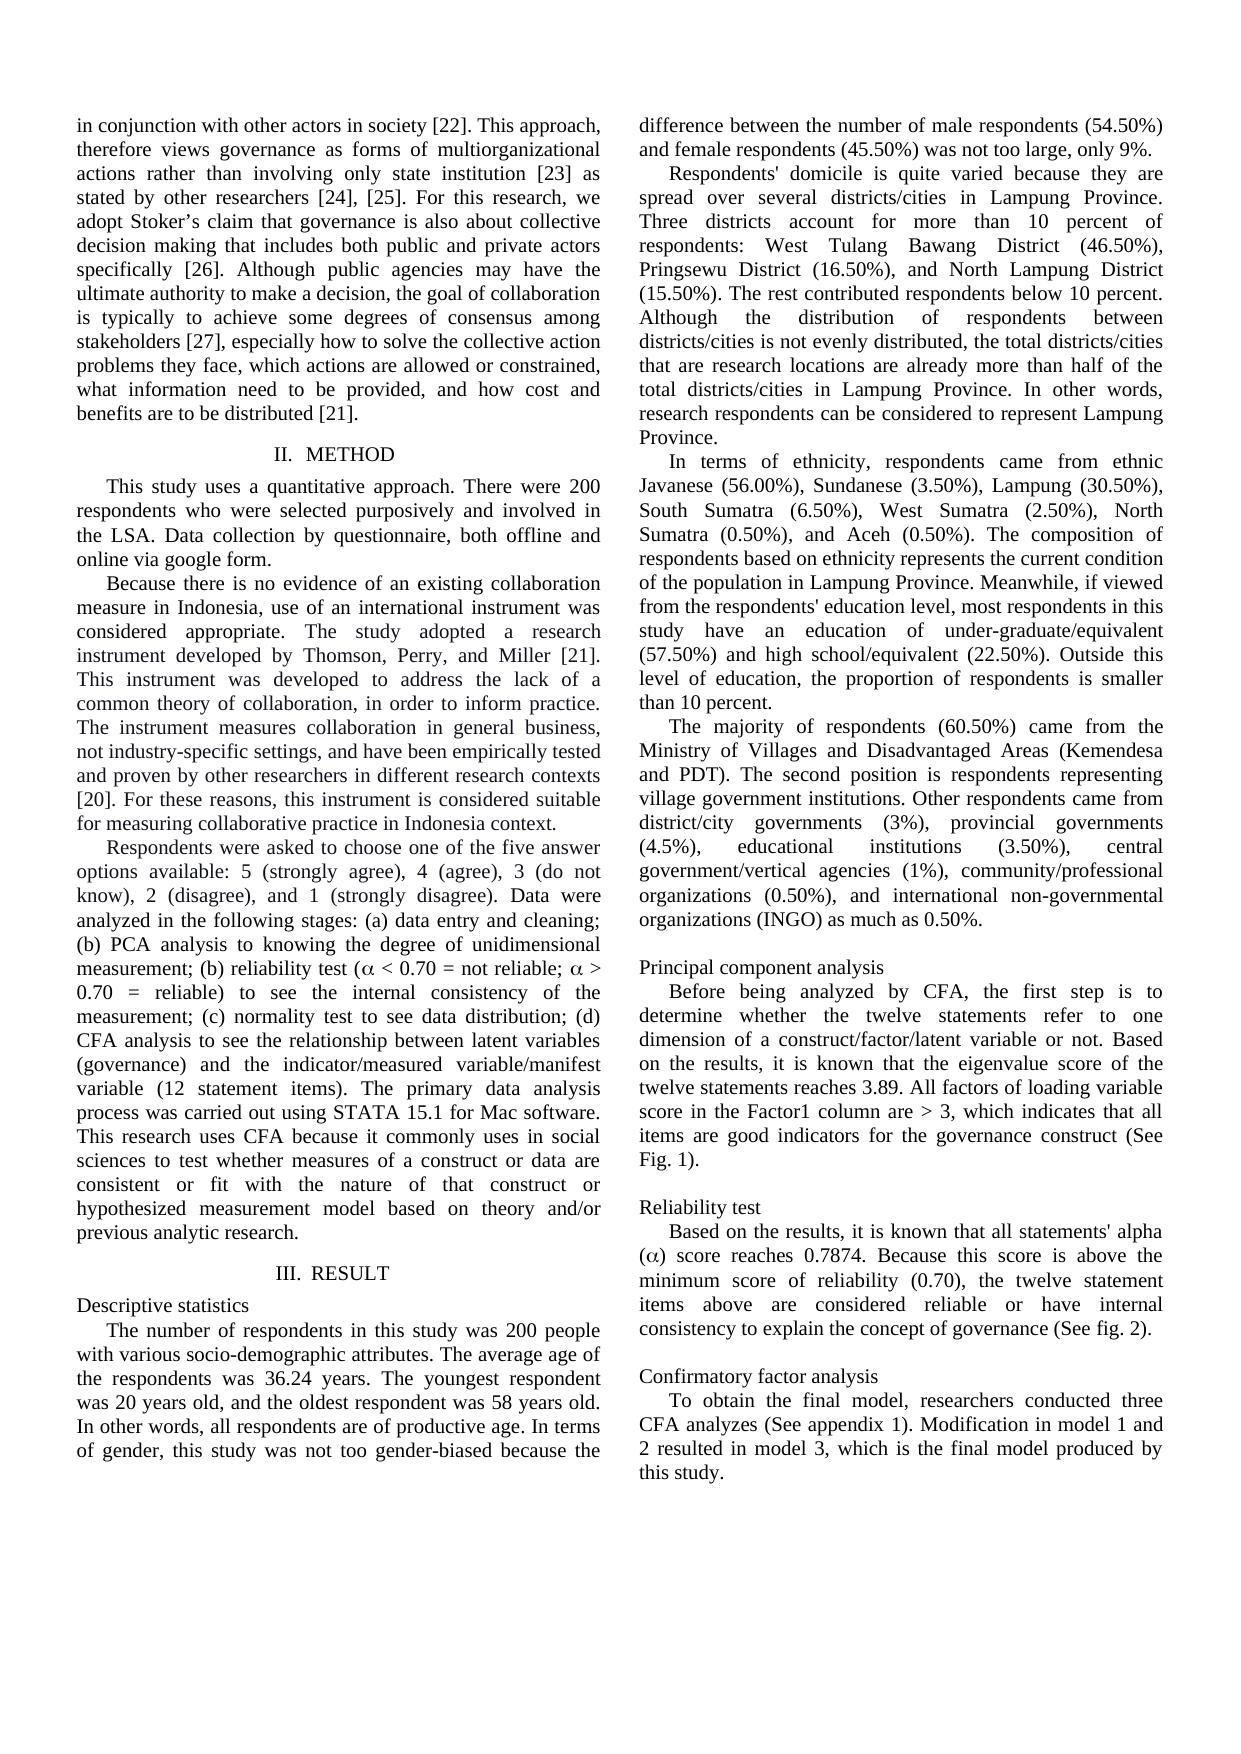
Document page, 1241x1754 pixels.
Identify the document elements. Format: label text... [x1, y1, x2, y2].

text In terms of ethnicity, respondents came from ethnic Javanese (56.00%), Sundanese (3.50%), Lampung (30.50%), South Sumatra (6.50%), West Sumatra (2.50%), North Sumatra (0.50%), and Aceh (0.50%). The composition of respondents based on ethnicity represents the current condition of the population in Lampung Province. Meanwhile, if viewed from the respondents' education level, most respondents in this study have an education of under-graduate/equivalent (57.50%) and high school/equivalent (22.50%). Outside this level of education, the proportion of respondents is smaller than 10 percent. [639, 449, 1164, 714]
subtitle METHOD [76, 442, 601, 466]
text Reliability test [639, 1195, 1164, 1219]
text Descriptive statistics [76, 1293, 601, 1317]
text To obtain the final model, researchers conducted three CFA analyzes (See appendix 1). Modification in model 1 and 2 resulted in model 3, which is the final model produced by this study. [639, 1388, 1164, 1484]
text Respondents' domicile is quite varied because they are spread over several districts/cities in Lampung Province. Three districts account for more than 10 percent of respondents: West Tulang Bawang District (46.50%), Pringsewu District (16.50%), and North Lampung District (15.50%). The rest contributed respondents below 10 percent. Although the distribution of respondents between districts/cities is not evenly distributed, the total districts/cities that are research locations are already more than half of the total districts/cities in Lampung Province. In other words, research respondents can be considered to represent Lampung Province. [639, 161, 1164, 449]
text Because there is no evidence of an existing collaboration measure in Indonesia, use of an international instrument was considered appropriate. The study adopted a research instrument developed by Thomson, Perry, and Miller [21]. This instrument was developed to address the lack of a common theory of collaboration, in order to inform practice. The instrument measures collaboration in general business, not industry-specific settings, and have been empirically tested and proven by other researchers in different research contexts [20]. For these reasons, this instrument is considered suitable for measuring collaborative practice in Indonesia context. [76, 571, 601, 835]
text The majority of respondents (60.50%) came from the Ministry of Villages and Disadvantaged Areas (Kemendesa and PDT). The second position is respondents representing village government institutions. Other respondents came from district/city governments (3%), provincial governments (4.5%), educational institutions (3.50%), central government/vertical agencies (1%), community/professional organizations (0.50%), and international non-governmental organizations (INGO) as much as 0.50%. [639, 714, 1164, 931]
text Before being analyzed by CFA, the first step is to determine whether the twelve statements refer to one dimension of a construct/factor/latent variable or not. Based on the results, it is known that the eigenvalue score of the twelve statements reaches 3.89. All factors of loading variable score in the Factor1 column are > 3, which indicates that all items are good indicators for the governance construct (See Fig. 1). [639, 979, 1164, 1171]
text Respondents were asked to choose one of the five answer options available: 5 (strongly agree), 4 (agree), 3 (do not know), 2 (disagree), and 1 (strongly disagree). Data were analyzed in the following stages: (a) data entry and cleaning; (b) PCA analysis to knowing the degree of unidimensional measurement; (b) reliability test ( < 0.70 = not reliable; > 0.70 = reliable) to see the internal consistency of the measurement; (c) normality test to see data distribution; (d) CFA analysis to see the relationship between latent variables (governance) and the indicator/measured variable/manifest variable (12 statement items). The primary data analysis process was carried out using STATA 15.1 for Mac software. This research uses CFA because it commonly uses in social sciences to test whether measures of a construct or data are consistent or fit with the nature of that construct or hypothesized measurement model based on theory and/or previous analytic research. [76, 835, 601, 1244]
text Confirmatory factor analysis [639, 1364, 1164, 1388]
subtitle RESULT [76, 1261, 601, 1285]
text The number of respondents in this study was 200 people with various socio-demographic attributes. The average age of the respondents was 36.24 years. The youngest respondent was 20 years old, and the oldest respondent was 58 years old. In other words, all respondents are of productive age. In terms of gender, this study was not too gender-biased because the difference between the number of male respondents (54.50%) and female respondents (45.50%) was not too large, only 9%. [76, 1317, 601, 1462]
text This study uses a quantitative approach. There were 200 respondents who were selected purposively and involved in the LSA. Data collection by questionnaire, both offline and online via google form. [76, 474, 601, 571]
text Based on the results, it is known that all statements' alpha () score reaches 0.7874. Because this score is above the minimum score of reliability (0.70), the twelve statement items above are considered reliable or have internal consistency to explain the concept of governance (See fig. 2). [639, 1219, 1164, 1340]
text Principal component analysis [639, 955, 1164, 979]
